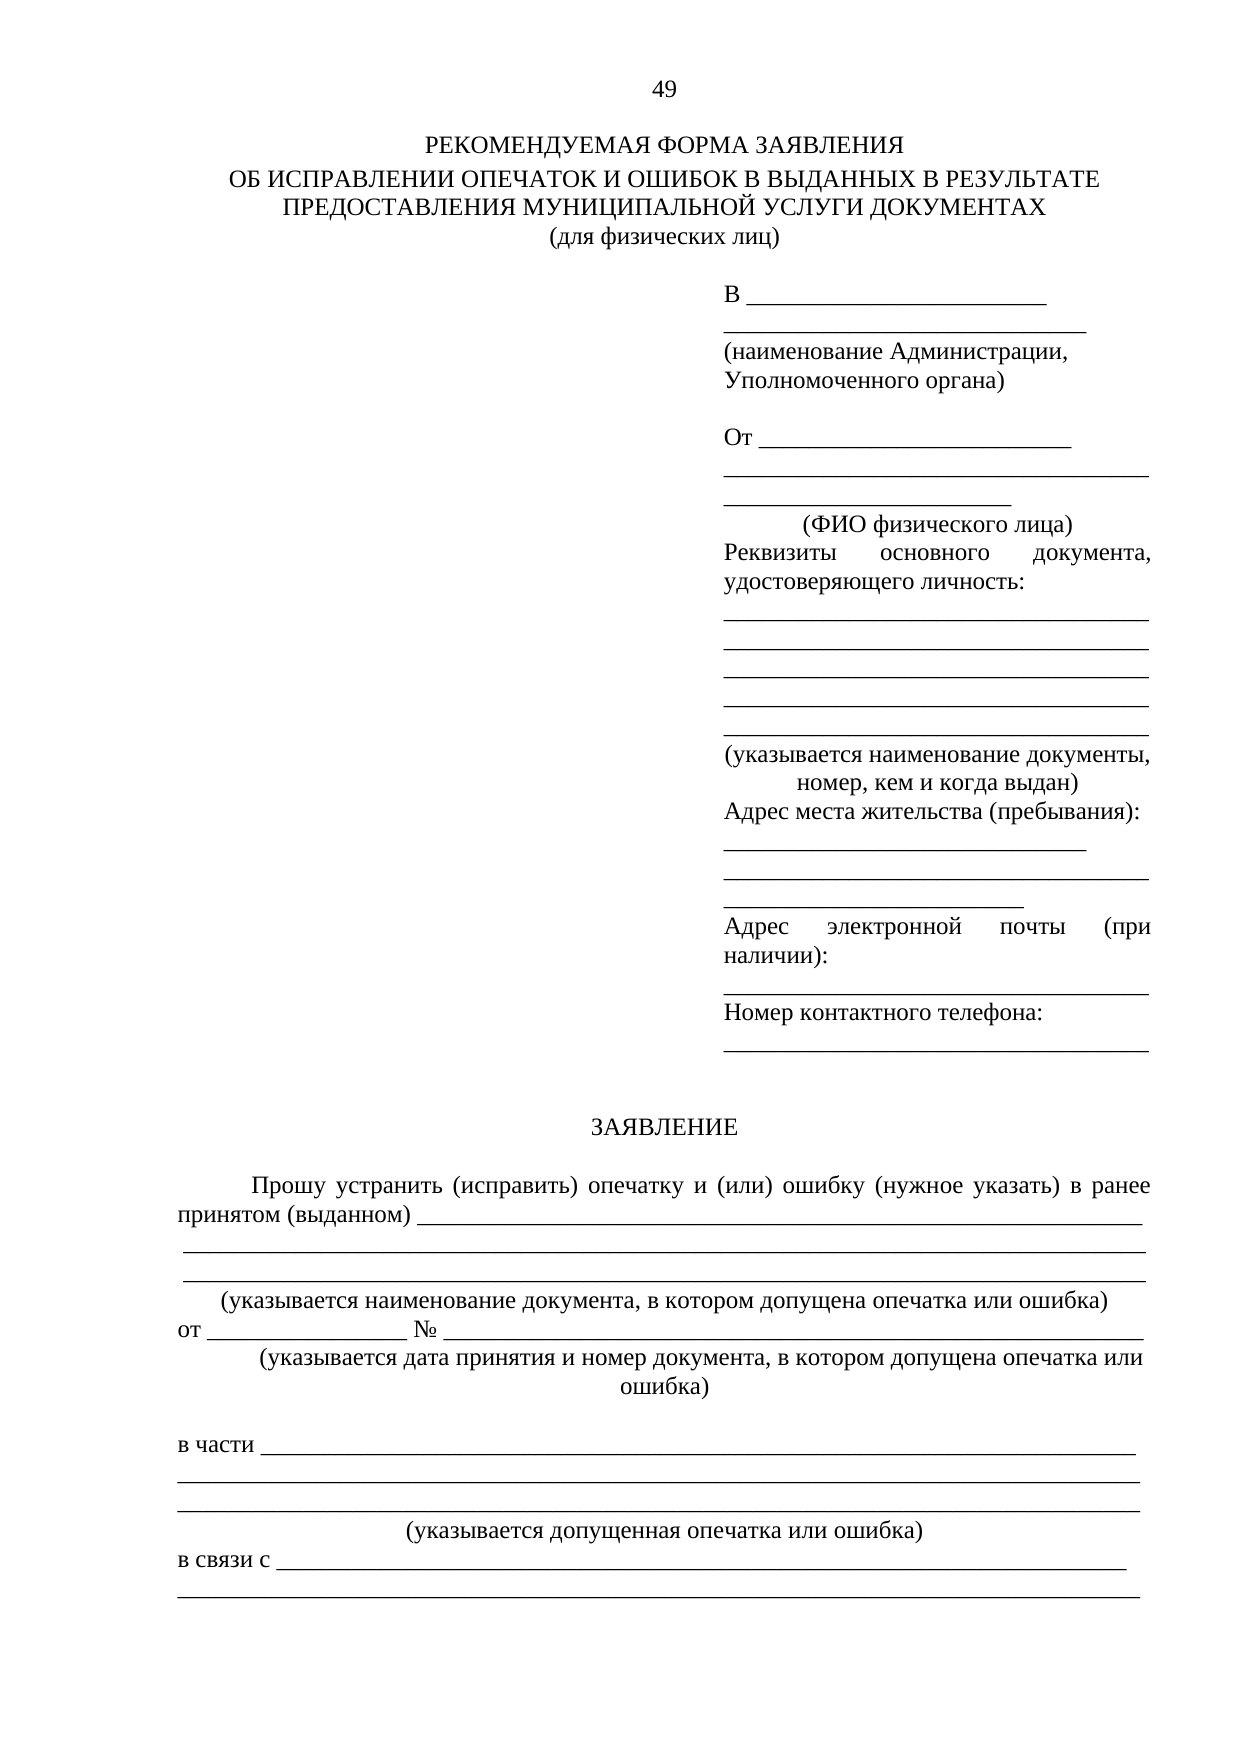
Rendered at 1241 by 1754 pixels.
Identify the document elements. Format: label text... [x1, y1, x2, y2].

text (ФИО физического лица) [723, 509, 1152, 537]
text РЕКОМЕНДУЕМАЯ ФОРМА ЗАЯВЛЕНИЯ [177, 131, 1152, 159]
text _________________________________________________________ [723, 451, 1152, 509]
text (указывается дата принятия и номер документа, в котором допущена опечатка или ошибка) [177, 1342, 1152, 1400]
text __________________________________ [723, 969, 1152, 997]
text в связи с ____________________________________________________________________ [177, 1544, 1152, 1572]
text Прошу устранить (исправить) опечатку и (или) ошибку (нужное указать) в ранее принятом (выданном) __________________________________________________________ [177, 1170, 1152, 1227]
text _____________________________________________________________________________ [177, 1572, 1152, 1601]
text От _________________________ [723, 422, 1152, 451]
text (наименование Администрации, Уполномоченного органа) [723, 336, 1152, 394]
text (указывается наименование документы, номер, кем и когда выдан) [723, 739, 1152, 796]
text Адрес места жительства (пребывания): [723, 796, 1152, 825]
text __________________________________ [723, 595, 1152, 624]
text Адрес электронной почты (при наличии): [723, 911, 1152, 969]
text ________________________________________________________________________________________________________________________________________ [723, 624, 1152, 739]
text __________________________________ [723, 1026, 1152, 1055]
text ОБ ИСПРАВЛЕНИИ ОПЕЧАТОК И ОШИБОК В ВЫДАННЫХ В РЕЗУЛЬТАТЕ ПРЕДОСТАВЛЕНИЯ МУНИЦИПАЛЬНОЙ УСЛУГИ ДОКУМЕНТАХ [177, 164, 1152, 221]
text ЗАЯВЛЕНИЕ [177, 1112, 1152, 1141]
text (указывается допущенная опечатка или ошибка) [177, 1515, 1152, 1544]
text в части ______________________________________________________________________ [177, 1429, 1152, 1457]
text Реквизиты основного документа, удостоверяющего личность: [723, 537, 1152, 595]
text _____________________________ __________________________________________________________ [723, 825, 1152, 911]
text _____________________________________________________________________________ _____________________________________________________________________________ (указывается наименование документа, в котором допущена опечатка или ошибка) [177, 1227, 1152, 1314]
text (для физических лиц) [177, 221, 1152, 250]
text Номер контактного телефона: [723, 997, 1152, 1026]
text от ________________ № ________________________________________________________ [177, 1314, 1152, 1342]
text _____________________________ [723, 307, 1152, 336]
text __________________________________________________________________________________________________________________________________________________________ [177, 1457, 1152, 1515]
text В ________________________ [723, 279, 1152, 307]
